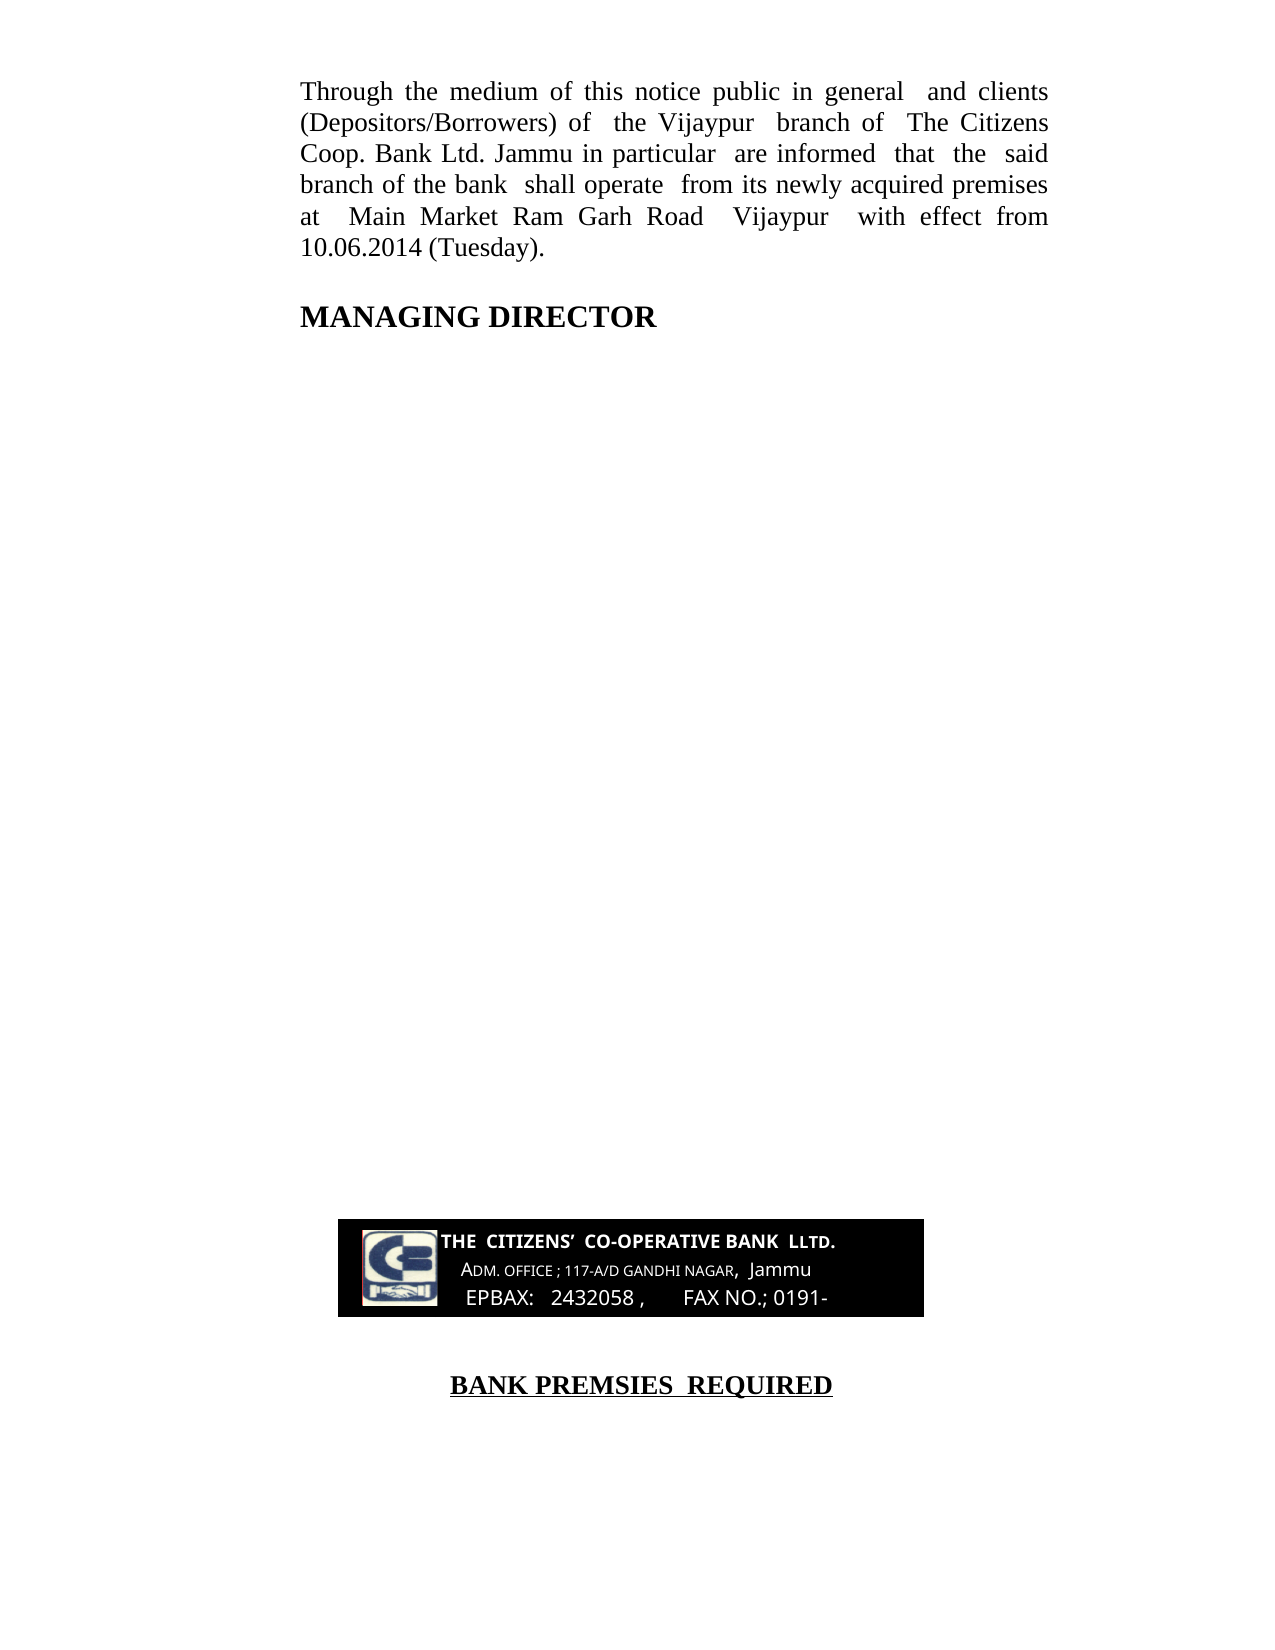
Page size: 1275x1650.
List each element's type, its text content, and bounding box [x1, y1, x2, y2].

text Through the medium of this notice public in general and clients (Depositors/Borrowers) of the Vijaypur branch of The Citizens Coop. Bank Ltd. Jammu in particular are informed that the said branch of the bank shall operate from its newly acquired premises at Main Market Ram Garh Road Vijaypur with effect from 10.06.2014 (Tuesday). [300, 75, 1050, 262]
picture [362, 1230, 438, 1306]
text BANK PREMSIES REQUIRED [225, 1369, 1209, 1400]
text MANAGING DIRECTOR [300, 298, 1209, 334]
